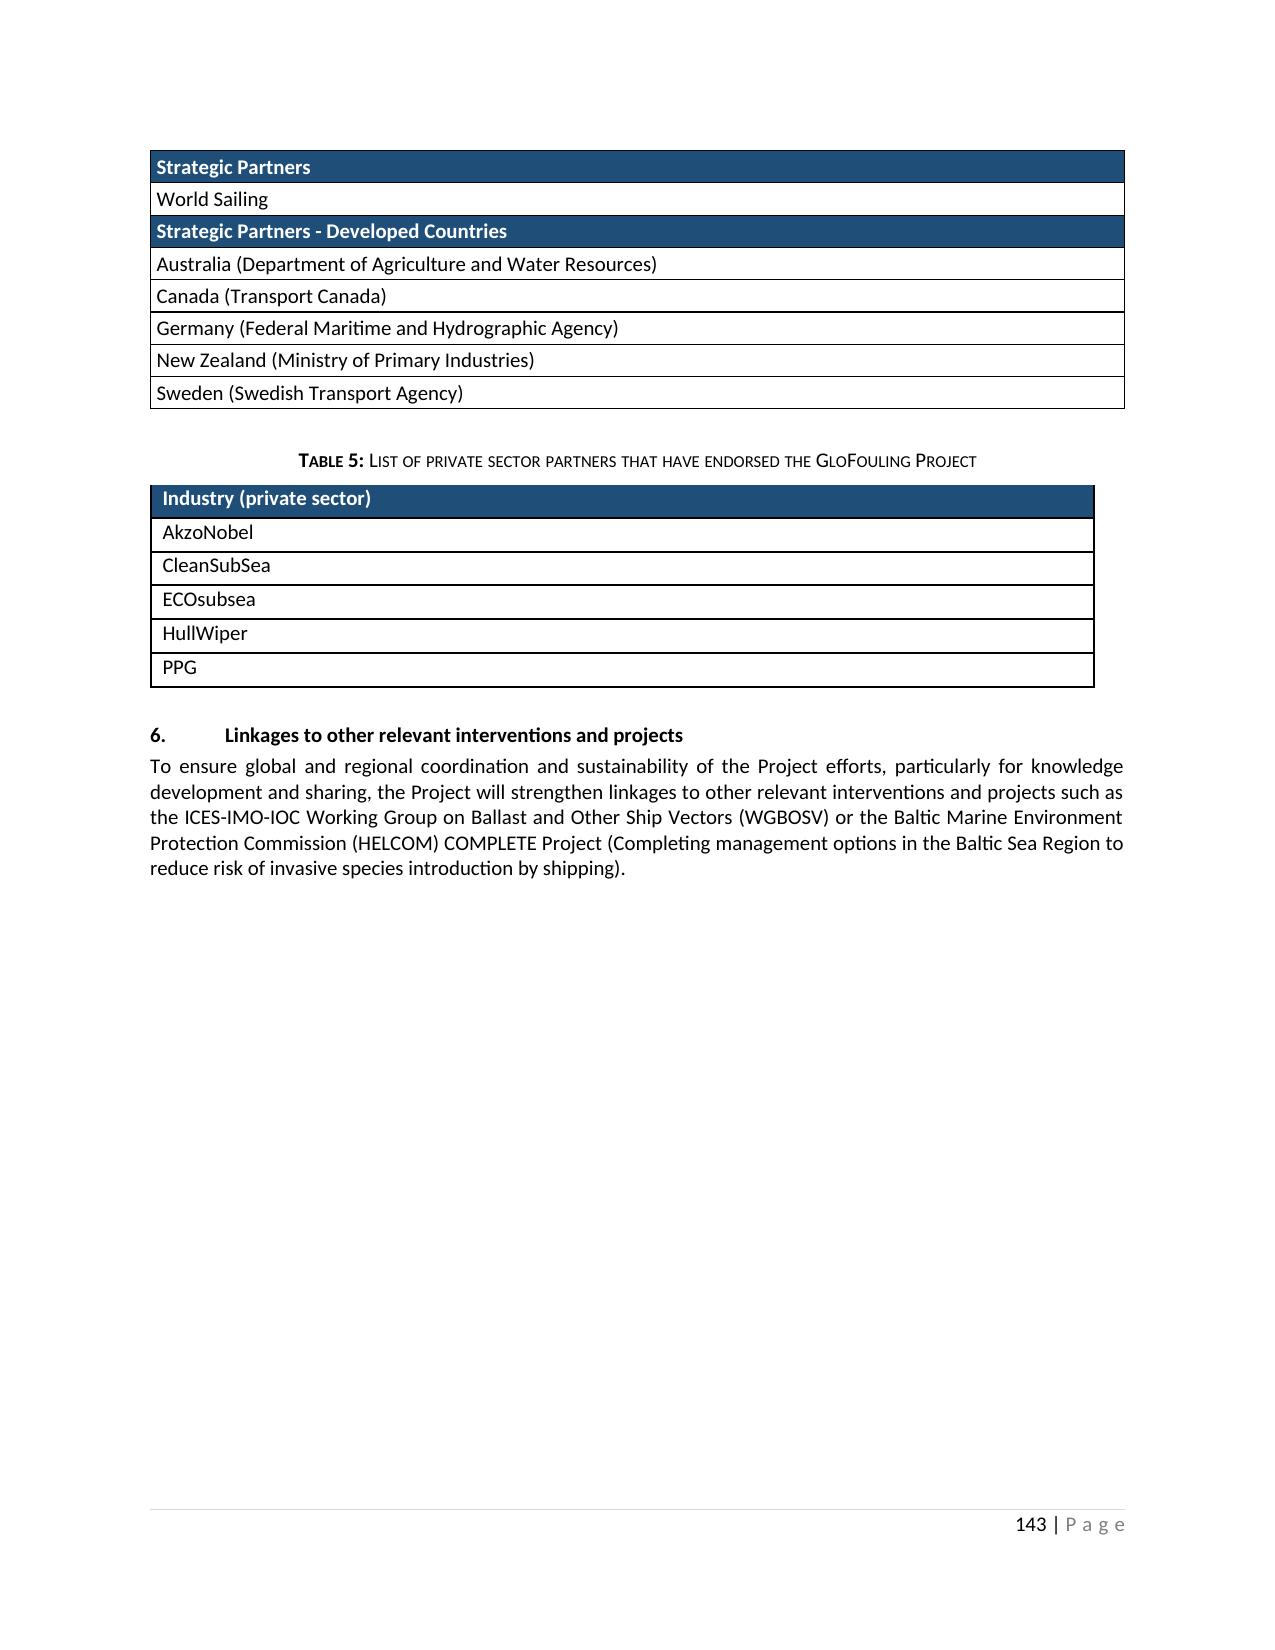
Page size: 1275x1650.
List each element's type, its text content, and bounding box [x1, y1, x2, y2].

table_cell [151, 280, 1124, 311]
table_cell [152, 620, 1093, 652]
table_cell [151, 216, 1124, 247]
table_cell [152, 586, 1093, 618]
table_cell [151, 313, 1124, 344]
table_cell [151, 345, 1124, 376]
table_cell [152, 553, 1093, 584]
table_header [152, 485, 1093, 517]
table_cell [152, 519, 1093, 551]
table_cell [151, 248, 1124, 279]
text Table 5: List of private sector partners that have endorsed the GloFouling Project [150, 447, 1125, 473]
text 6. Linkages to other relevant interventions and projects [150, 722, 1125, 747]
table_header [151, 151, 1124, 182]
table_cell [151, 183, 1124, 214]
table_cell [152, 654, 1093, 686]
text To ensure global and regional coordination and sustainability of the Project efforts, particularly for knowledge development and sharing, the Project will strengthen linkages to other relevant interventions and projects such as the ICES-IMO-IOC Working Group on Ballast and Other Ship Vectors (WGBOSV) or the Baltic Marine Environment Protection Commission (HELCOM) COMPLETE Project (Completing management options in the Baltic Sea Region to reduce risk of invasive species introduction by shipping). [150, 754, 1125, 881]
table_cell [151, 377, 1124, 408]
